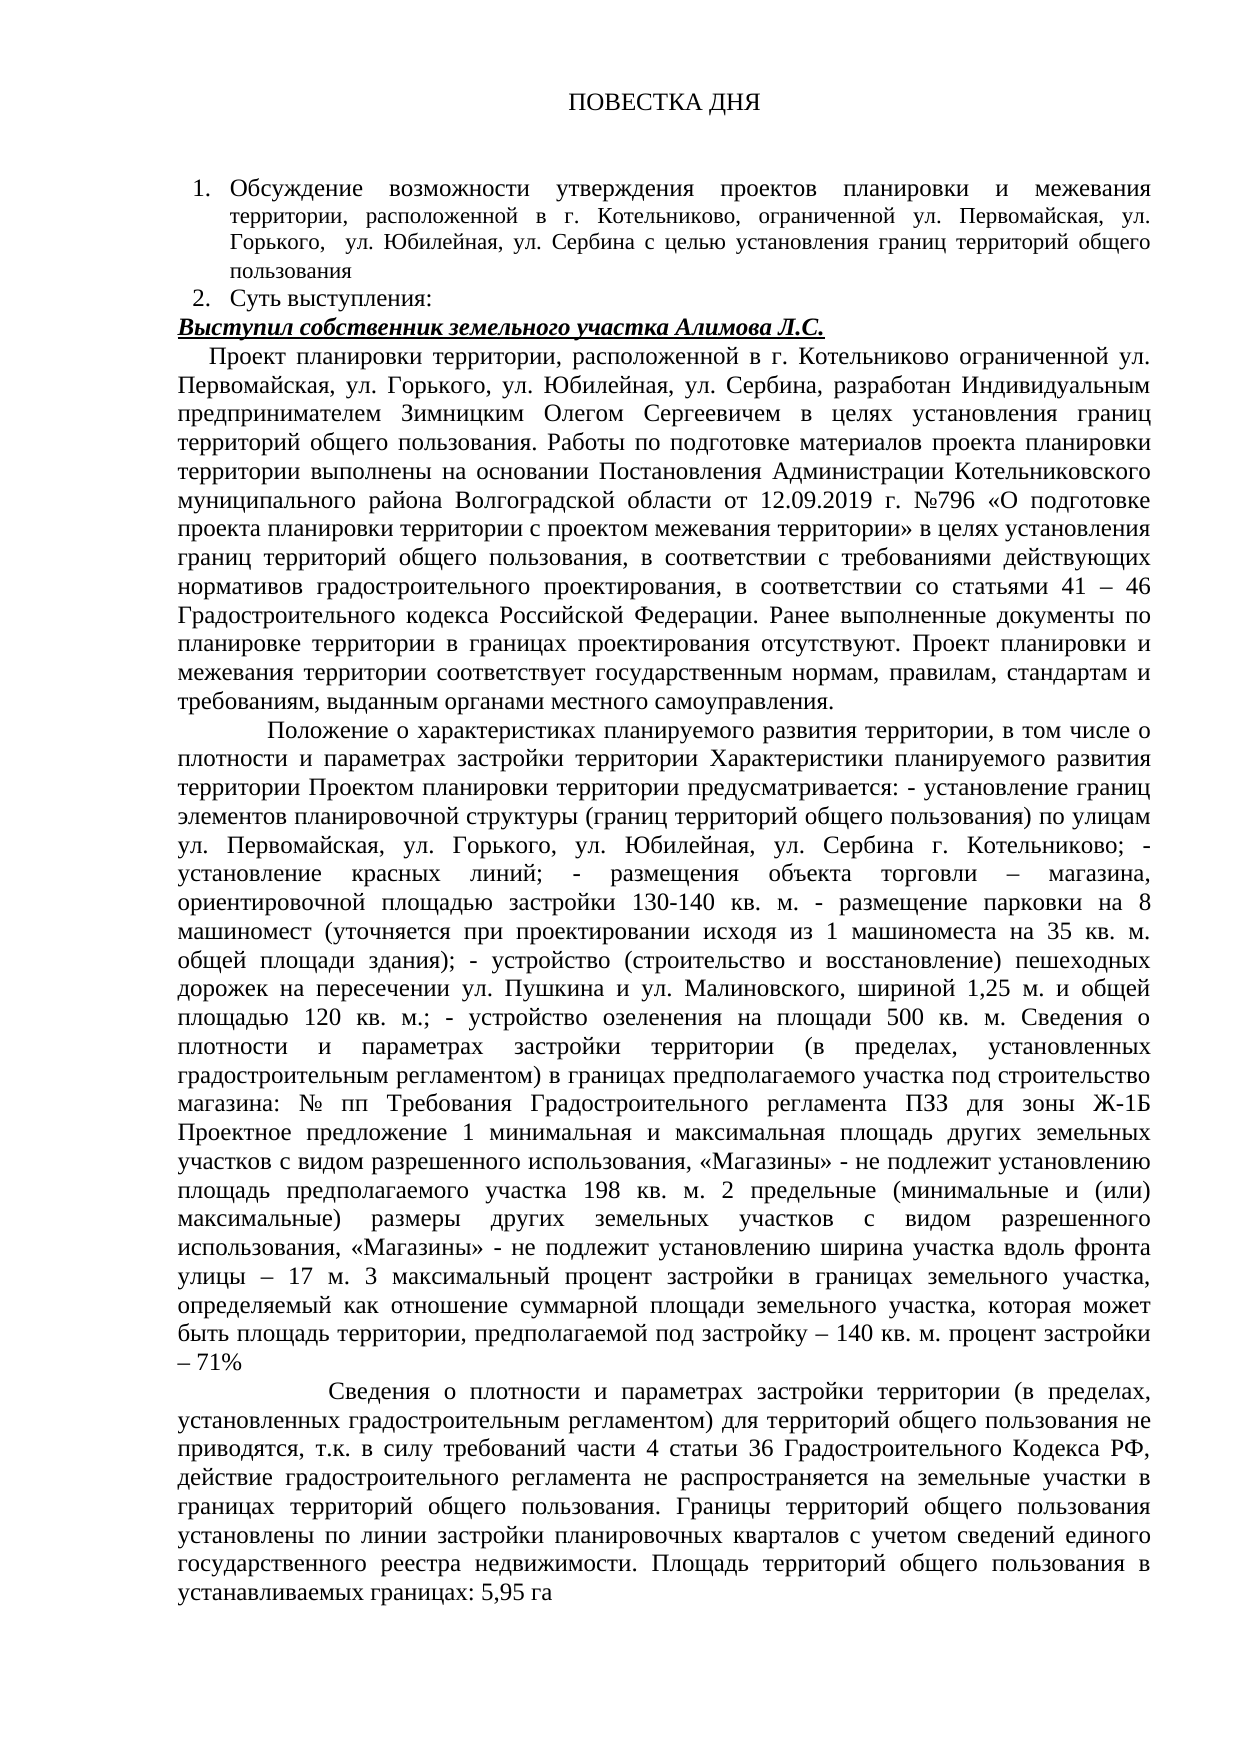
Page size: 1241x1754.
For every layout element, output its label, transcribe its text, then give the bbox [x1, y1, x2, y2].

text Положение о характеристиках планируемого развития территории, в том числе о плотности и параметрах застройки территории Характеристики планируемого развития территории Проектом планировки территории предусматривается: - установление границ элементов планировочной структуры (границ территорий общего пользования) по улицам ул. Первомайская, ул. Горького, ул. Юбилейная, ул. Сербина г. Котельниково; - установление красных линий; - размещения объекта торговли – магазина, ориентировочной площадью застройки 130-140 кв. м. - размещение парковки на 8 машиномест (уточняется при проектировании исходя из 1 машиноместа на 35 кв. м. общей площади здания); - устройство (строительство и восстановление) пешеходных дорожек на пересечении ул. Пушкина и ул. Малиновского, шириной 1,25 м. и общей площадью 120 кв. м.; - устройство озеленения на площади 500 кв. м. Сведения о плотности и параметрах застройки территории (в пределах, установленных градостроительным регламентом) в границах предполагаемого участка под строительство магазина: № пп Требования Градостроительного регламента ПЗЗ для зоны Ж-1Б Проектное предложение 1 минимальная и максимальная площадь других земельных участков с видом разрешенного использования, «Магазины» - не подлежит установлению площадь предполагаемого участка 198 кв. м. 2 предельные (минимальные и (или) максимальные) размеры других земельных участков с видом разрешенного использования, «Магазины» - не подлежит установлению ширина участка вдоль фронта улицы – 17 м. 3 максимальный процент застройки в границах земельного участка, определяемый как отношение суммарной площади земельного участка, которая может быть площадь территории, предполагаемой под застройку – 140 кв. м. процент застройки – 71% [177, 715, 1152, 1376]
text Выступил собственник земельного участка Алимова Л.С. [177, 312, 1152, 341]
list Суть выступления: [192, 283, 1152, 312]
text Сведения о плотности и параметрах застройки территории (в пределах, установленных градостроительным регламентом) для территорий общего пользования не приводятся, т.к. в силу требований части 4 статьи 36 Градостроительного Кодекса РФ, действие градостроительного регламента не распространяется на земельные участки в границах территорий общего пользования. Границы территорий общего пользования установлены по линии застройки планировочных кварталов с учетом сведений единого государственного реестра недвижимости. Площадь территорий общего пользования в устанавливаемых границах: 5,95 га [177, 1376, 1152, 1606]
text Проект планировки территории, расположенной в г. Котельниково ограниченной ул. Первомайская, ул. Горького, ул. Юбилейная, ул. Сербина, разработан Индивидуальным предпринимателем Зимницким Олегом Сергеевичем в целях установления границ территорий общего пользования. Работы по подготовке материалов проекта планировки территории выполнены на основании Постановления Администрации Котельниковского муниципального района Волгоградской области от 12.09.2019 г. №796 «О подготовке проекта планировки территории с проектом межевания территории» в целях установления границ территорий общего пользования, в соответствии с требованиями действующих нормативов градостроительного проектирования, в соответствии со статьями 41 – 46 Градостроительного кодекса Российской Федерации. Ранее выполненные документы по планировке территории в границах проектирования отсутствуют. Проект планировки и межевания территории соответствует государственным нормам, правилам, стандартам и требованиям, выданным органами местного самоуправления. [177, 341, 1152, 715]
text ПОВЕСТКА ДНЯ [177, 87, 1152, 116]
list Обсуждение возможности утверждения проектов планировки и межевания территории, расположенной в г. Котельниково, ограниченной ул. Первомайская, ул. Горького, ул. Юбилейная, ул. Сербина с целью установления границ территорий общего пользования [192, 173, 1152, 283]
